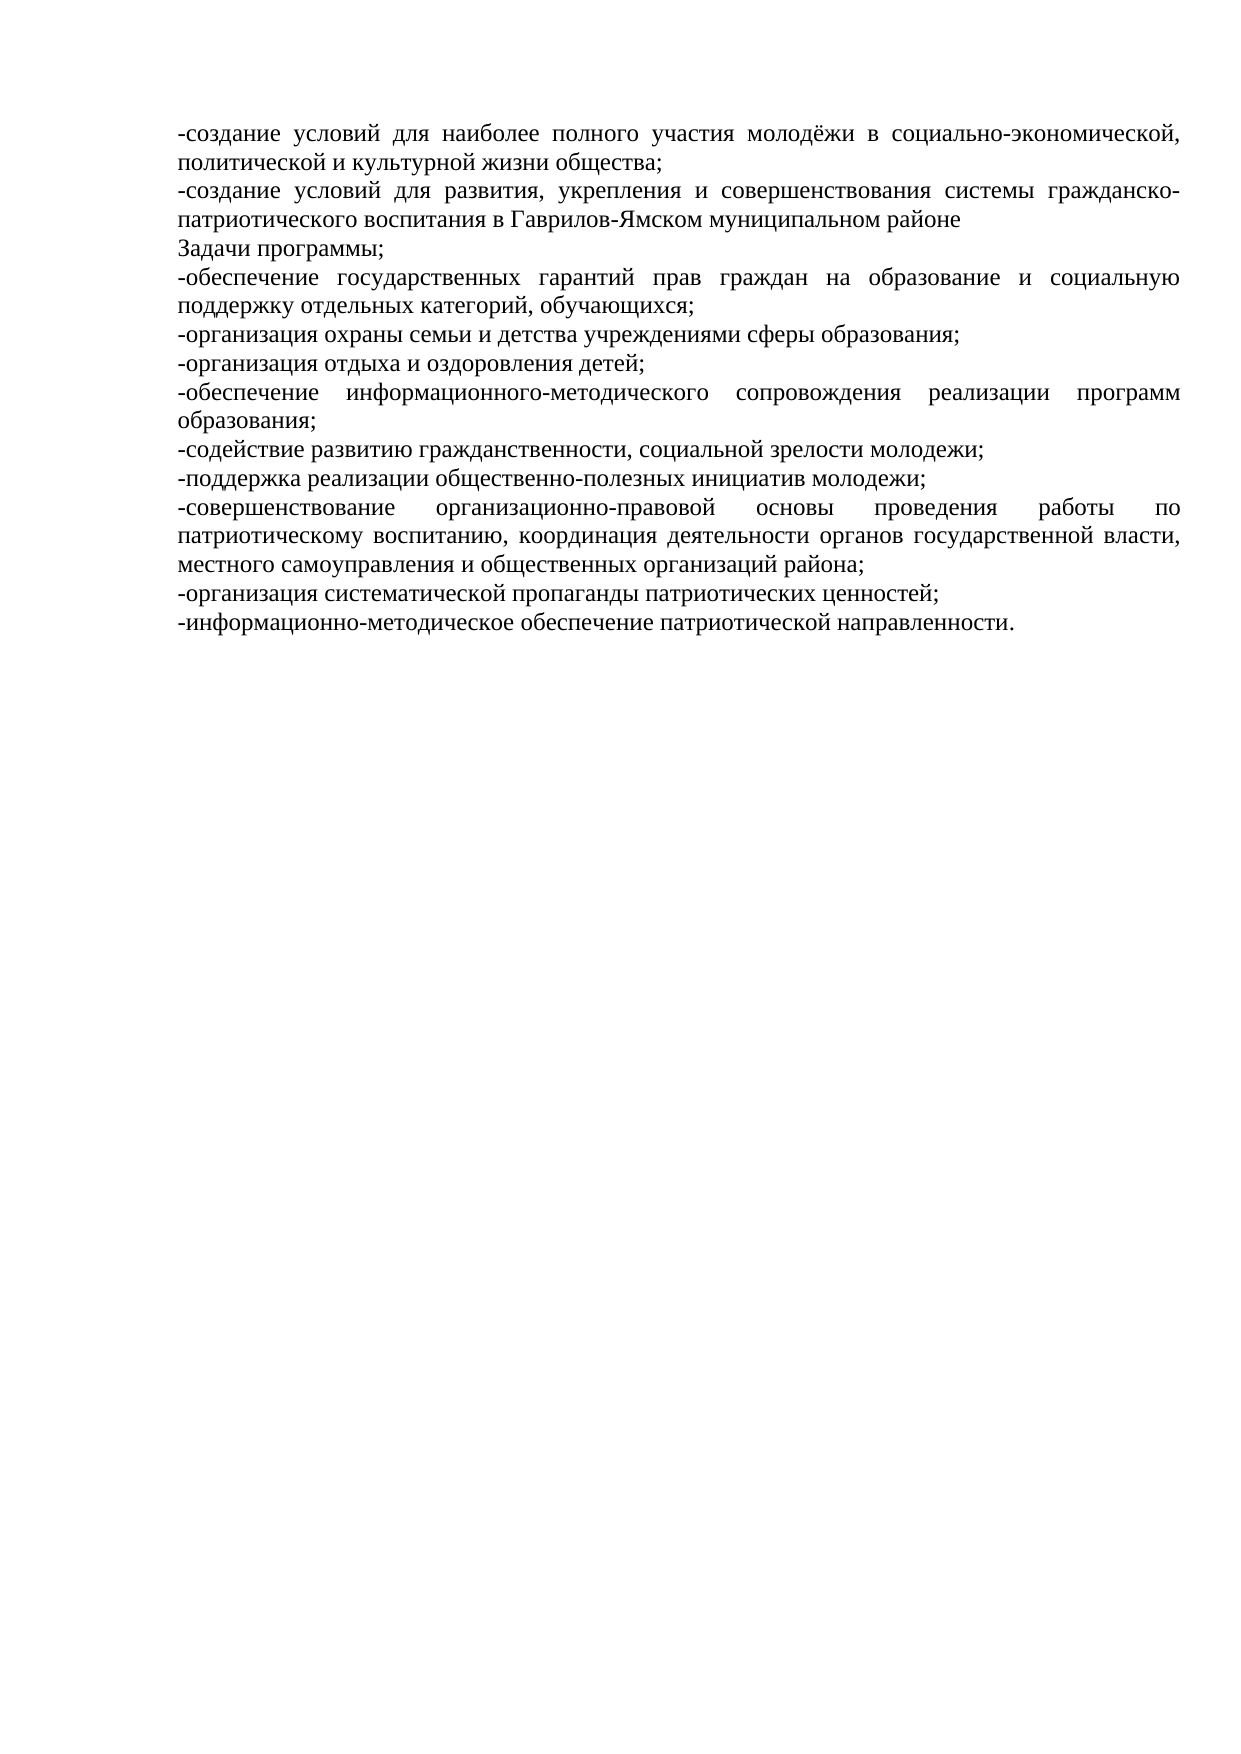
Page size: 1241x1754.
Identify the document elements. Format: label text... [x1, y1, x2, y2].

text -организация охраны семьи и детства учреждениями сферы образования; [177, 319, 1181, 348]
text -организация отдыха и оздоровления детей; [177, 348, 1181, 377]
text -информационно-методическое обеспечение патриотической направленности. [177, 607, 1181, 636]
text -поддержка реализации общественно-полезных инициатив молодежи; [177, 463, 1181, 492]
text -организация систематической пропаганды патриотических ценностей; [177, 578, 1181, 607]
text -совершенствование организационно-правовой основы проведения работы по патриотическому воспитанию, координация деятельности органов государственной власти, местного самоуправления и общественных организаций района; [177, 492, 1181, 578]
text Задачи программы; [177, 233, 1181, 262]
text -обеспечение государственных гарантий прав граждан на образование и социальную поддержку отдельных категорий, обучающихся; [177, 262, 1181, 319]
text -создание условий для развития, укрепления и совершенствования системы гражданско-патриотического воспитания в Гаврилов-Ямском муниципальном районе [177, 176, 1181, 233]
text -содействие развитию гражданственности, социальной зрелости молодежи; [177, 434, 1181, 463]
text -обеспечение информационного-методического сопровождения реализации программ образования; [177, 377, 1181, 434]
text -создание условий для наиболее полного участия молодёжи в социально-экономической, политической и культурной жизни общества; [177, 118, 1181, 176]
